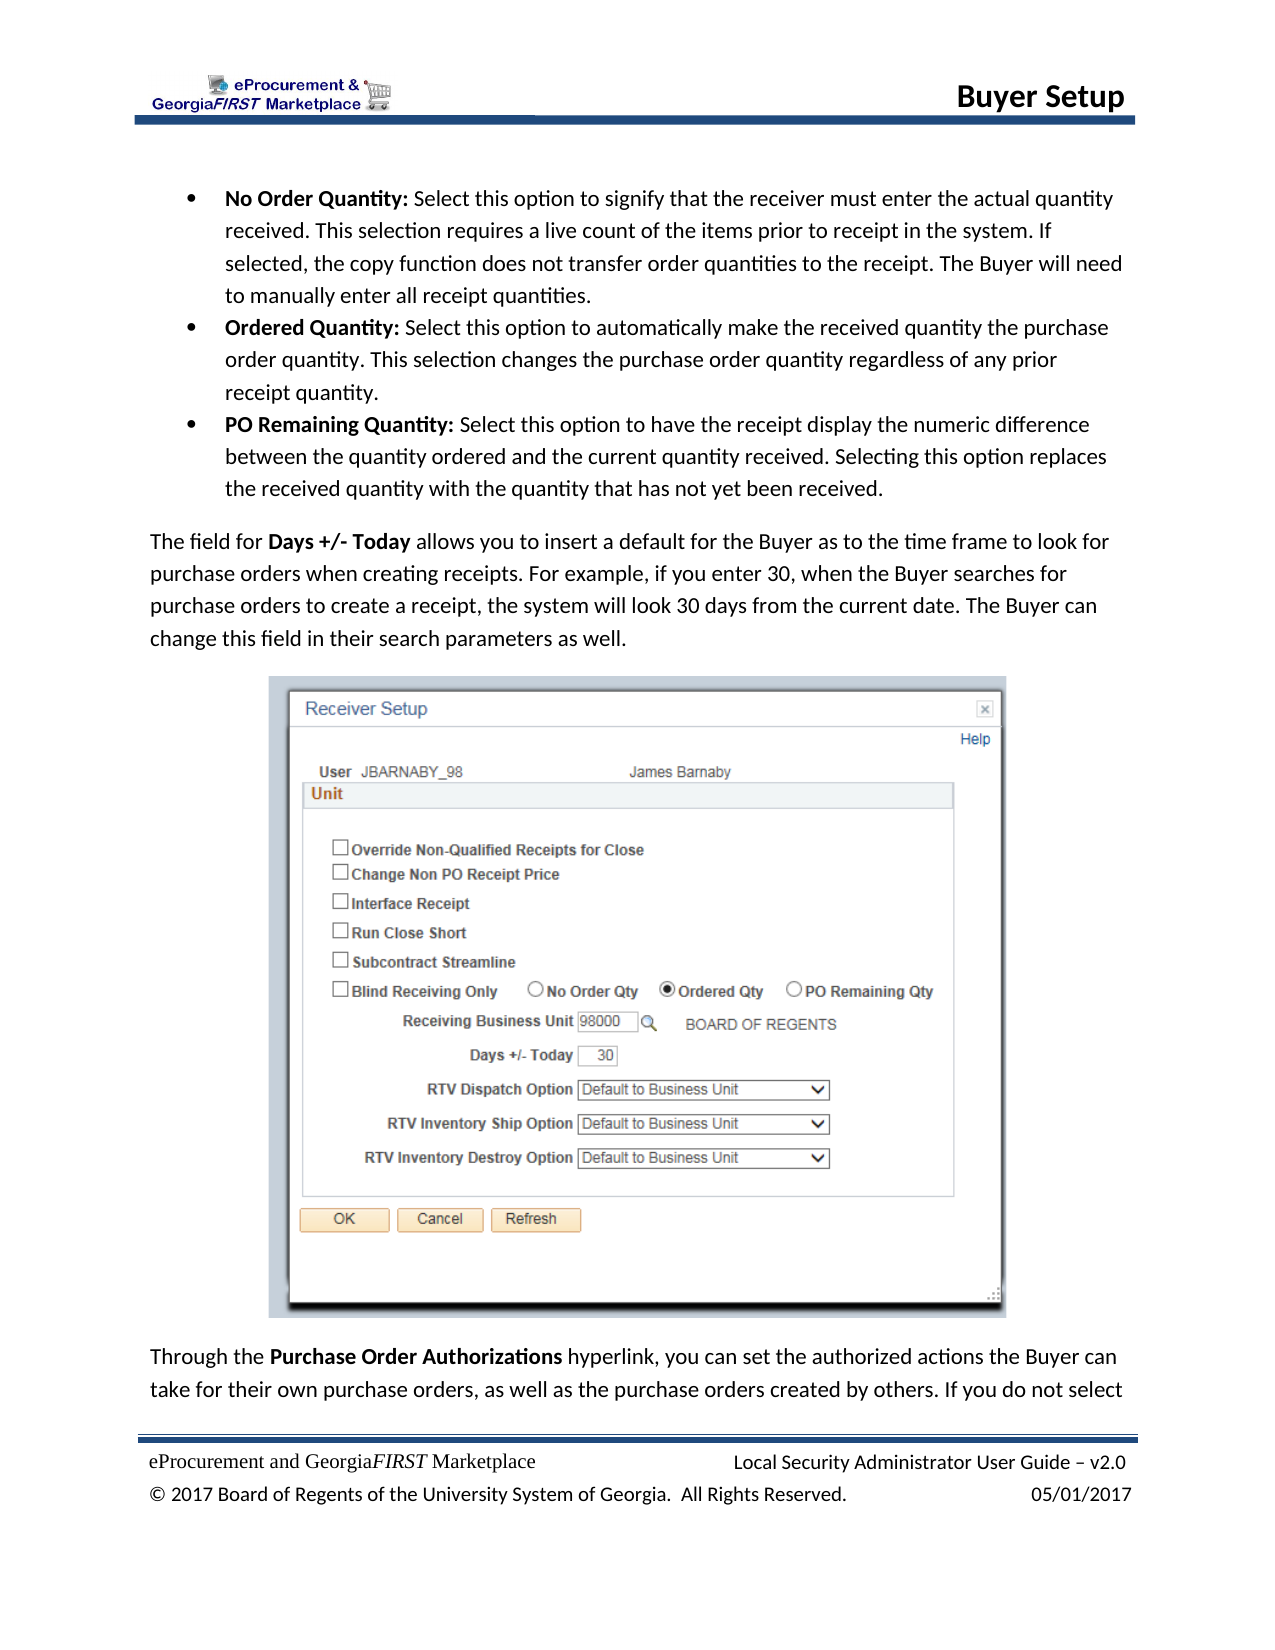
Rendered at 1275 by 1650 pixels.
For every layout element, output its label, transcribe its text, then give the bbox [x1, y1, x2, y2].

list No Order Quantity: Select this option to signify that the receiver must enter the actual quantity received. This selection requires a live count of the items prior to receipt in the system. If selected, the copy function does not transfer order quantities to the receipt. The Buyer will need to manually enter all receipt quantities. [187, 184, 1125, 309]
list PO Remaining Quantity: Select this option to have the receipt display the numeric difference between the quantity ordered and the current quantity received. Selecting this option replaces the received quantity with the quantity that has not yet been received. [187, 410, 1125, 502]
picture [268, 676, 1007, 1318]
list Ordered Quantity: Select this option to automatically make the received quantity the purchase order quantity. This selection changes the purchase order quantity regardless of any prior receipt quantity. [187, 313, 1125, 406]
text The field for Days +/- Today allows you to insert a default for the Buyer as to the time frame to look for purchase orders when creating receipts. For example, if you enter 30, when the Buyer searches for purchase orders to create a receipt, the system will look 30 days from the current date. The Buyer can change this field in their search parameters as well. [150, 527, 1125, 652]
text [150, 1342, 1125, 1403]
picture [147, 71, 399, 115]
